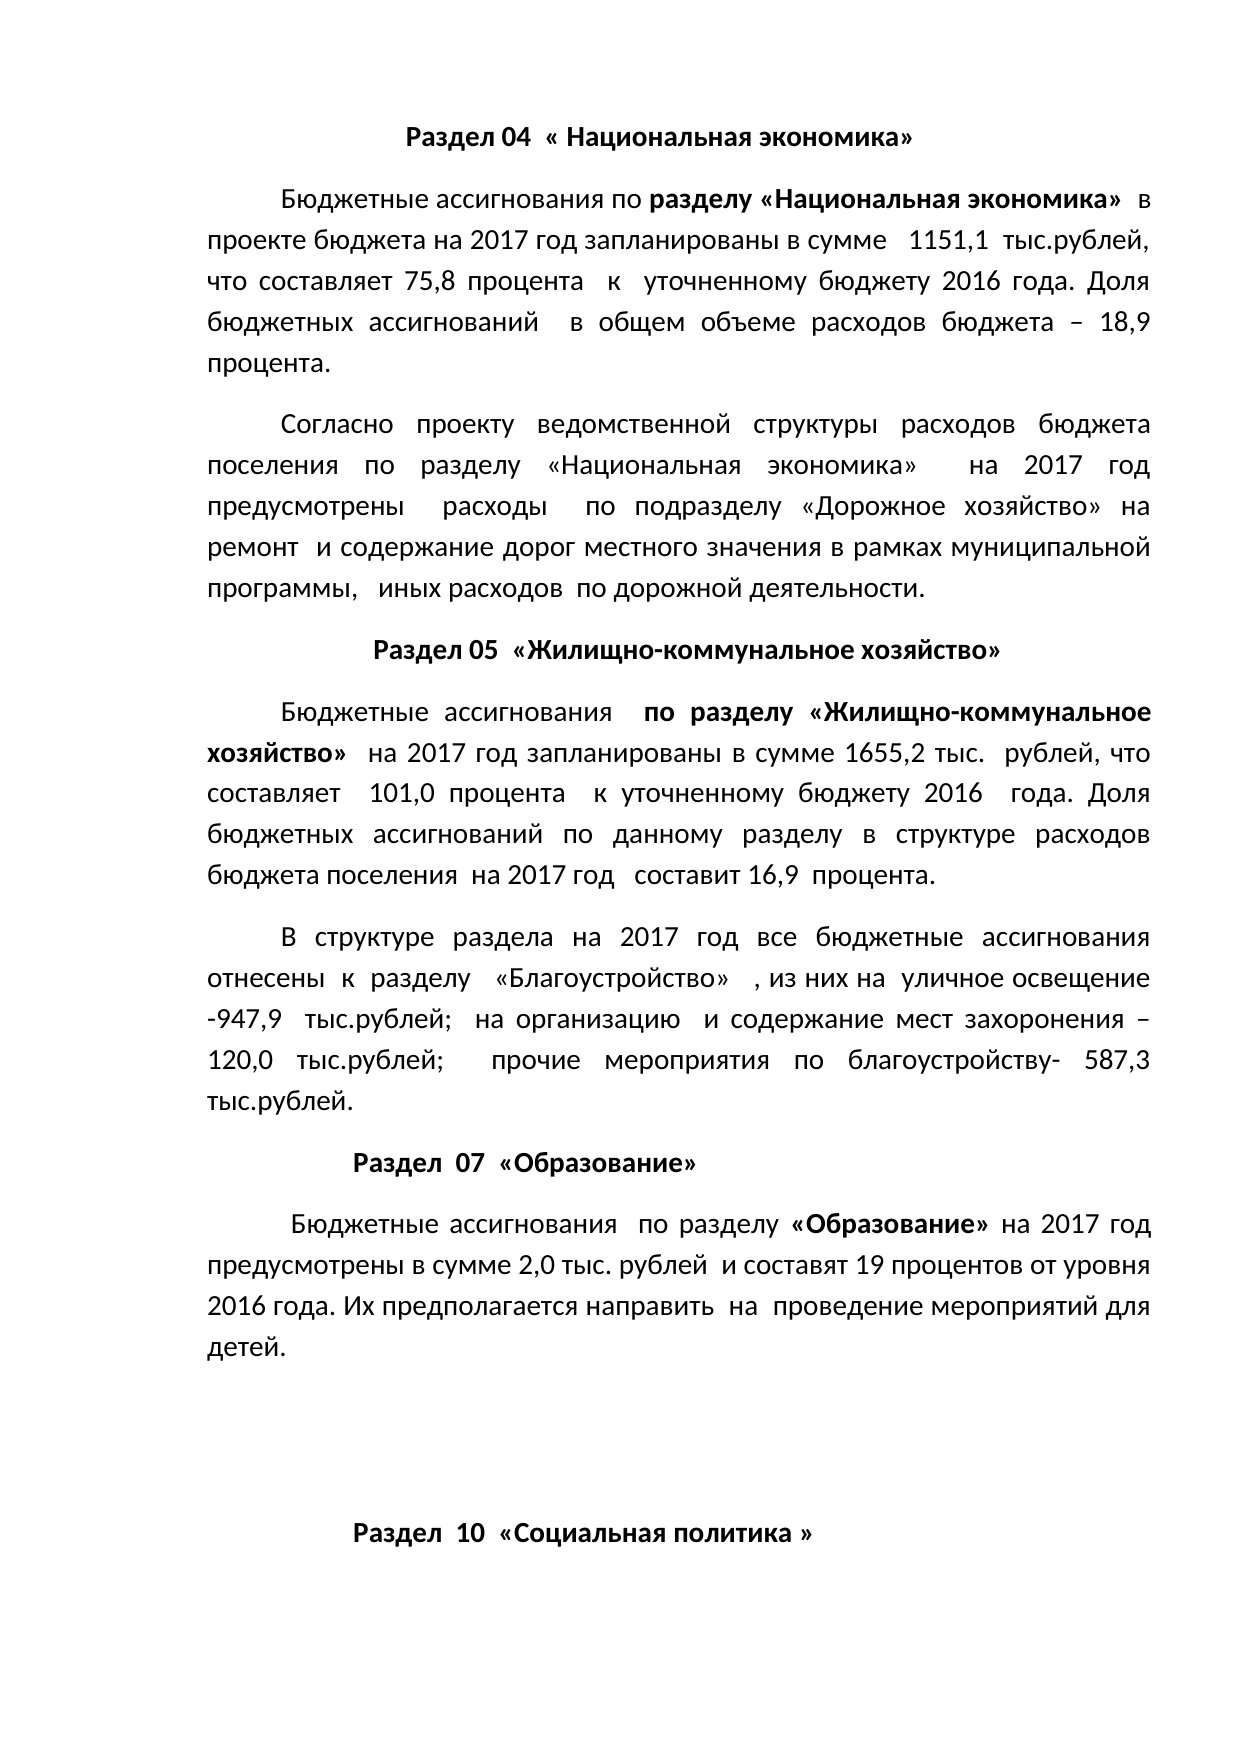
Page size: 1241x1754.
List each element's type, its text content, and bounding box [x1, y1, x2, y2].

text Раздел 04 « Национальная экономика» [207, 118, 1152, 154]
text Раздел 07 «Образование» [207, 1144, 1152, 1179]
text Бюджетные ассигнования по разделу «Национальная экономика» в проекте бюджета на 2017 год запланированы в сумме 1151,1 тыс.рублей, что составляет 75,8 процента к уточненному бюджету 2016 года. Доля бюджетных ассигнований в общем объеме расходов бюджета – 18,9 процента. [207, 180, 1152, 379]
text В структуре раздела на 2017 год все бюджетные ассигнования отнесены к разделу «Благоустройство» , из них на уличное освещение -947,9 тыс.рублей; на организацию и содержание мест захоронения – 120,0 тыс.рублей; прочие мероприятия по благоустройству- 587,3 тыс.рублей. [207, 918, 1152, 1118]
text Согласно проекту ведомственной структуры расходов бюджета поселения по разделу «Национальная экономика» на 2017 год предусмотрены расходы по подразделу «Дорожное хозяйство» на ремонт и содержание дорог местного значения в рамках муниципальной программы, иных расходов по дорожной деятельности. [207, 405, 1152, 605]
text Бюджетные ассигнования по разделу «Жилищно-коммунальное хозяйство» на 2017 год запланированы в сумме 1655,2 тыс. рублей, что составляет 101,0 процента к уточненному бюджету 2016 года. Доля бюджетных ассигнований по данному разделу в структуре расходов бюджета поселения на 2017 год составит 16,9 процента. [207, 693, 1152, 892]
text Бюджетные ассигнования по разделу «Образование» на 2017 год предусмотрены в сумме 2,0 тыс. рублей и составят 19 процентов от уровня 2016 года. Их предполагается направить на проведение мероприятий для детей. [207, 1206, 1152, 1364]
text Раздел 05 «Жилищно-коммунальное хозяйство» [207, 631, 1152, 667]
text Раздел 10 «Социальная политика » [207, 1514, 1152, 1549]
